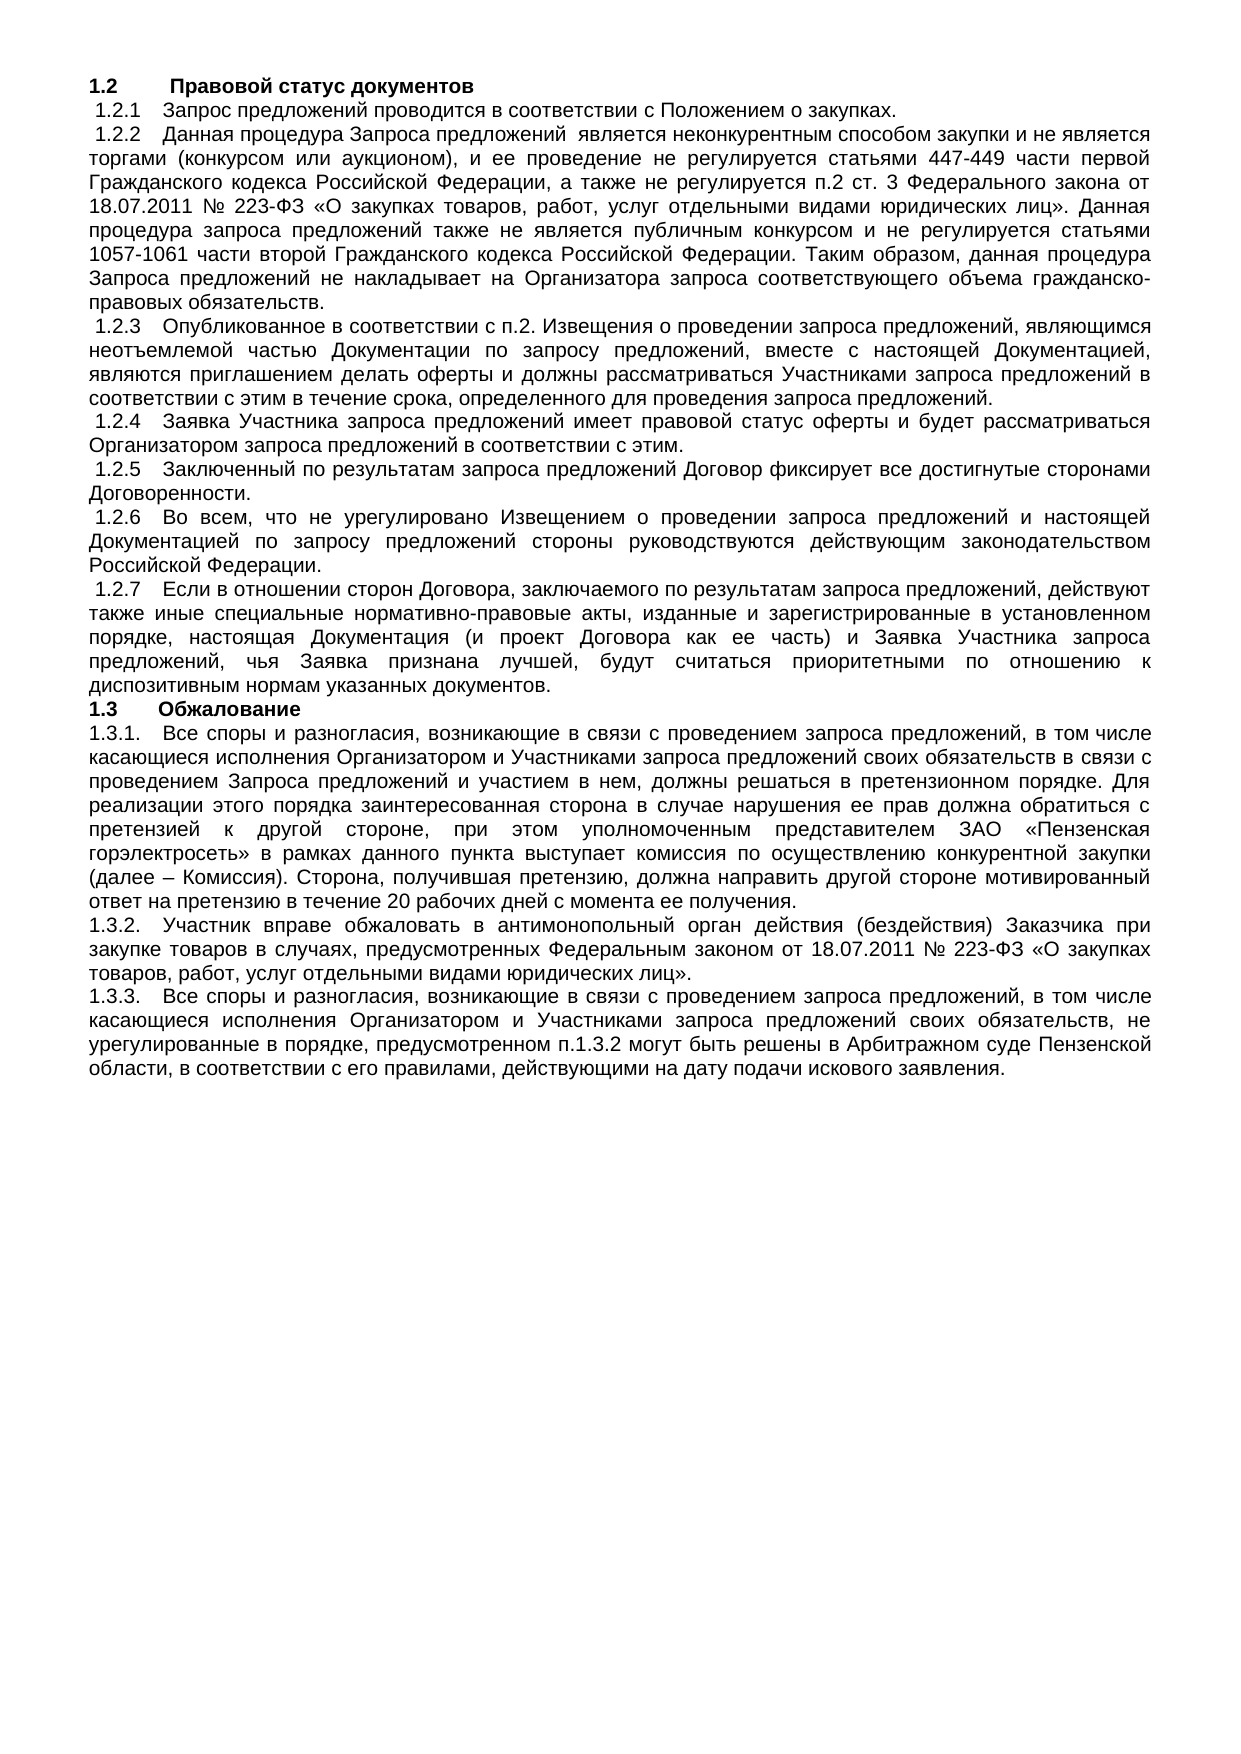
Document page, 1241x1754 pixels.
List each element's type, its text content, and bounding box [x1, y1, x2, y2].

list Во всем, что не урегулировано Извещением о проведении запроса предложений и настоящей Документацией по запросу предложений стороны руководствуются действующим законодательством Российской Федерации. [89, 505, 1152, 577]
subtitle 1.2 Правовой статус документов [89, 74, 1152, 98]
list Данная процедура Запроса предложений является неконкурентным способом закупки и не является торгами (конкурсом или аукционом), и ее проведение не регулируется статьями 447-449 части первой Гражданского кодекса Российской Федерации, а также не регулируется п.2 ст. 3 Федерального закона от 18.07.2011 № 223-ФЗ «О закупках товаров, работ, услуг отдельными видами юридических лиц». Данная процедура запроса предложений также не является публичным конкурсом и не регулируется статьями 1057-1061 части второй Гражданского кодекса Российской Федерации. Таким образом, данная процедура Запроса предложений не накладывает на Организатора запроса соответствующего объема гражданско-правовых обязательств. [89, 122, 1152, 313]
subtitle 1.3 Обжалование [89, 697, 1152, 721]
list Запрос предложений проводится в соответствии с Положением о закупках. [89, 98, 1152, 122]
list Если в отношении сторон Договора, заключаемого по результатам запроса предложений, действуют также иные специальные нормативно-правовые акты, изданные и зарегистрированные в установленном порядке, настоящая Документация (и проект Договора как ее часть) и Заявка Участника запроса предложений, чья Заявка признана лучшей, будут считаться приоритетными по отношению к диспозитивным нормам указанных документов. [89, 577, 1152, 697]
list Все споры и разногласия, возникающие в связи с проведением запроса предложений, в том числе касающиеся исполнения Организатором и Участниками запроса предложений своих обязательств в связи с проведением Запроса предложений и участием в нем, должны решаться в претензионном порядке. Для реализации этого порядка заинтересованная сторона в случае нарушения ее прав должна обратиться с претензией к другой стороне, при этом уполномоченным представителем ЗАО «Пензенская горэлектросеть» в рамках данного пункта выступает комиссия по осуществлению конкурентной закупки (далее – Комиссия). Сторона, получившая претензию, должна направить другой стороне мотивированный ответ на претензию в течение 20 рабочих дней с момента ее получения. [89, 721, 1152, 912]
list Заключенный по результатам запроса предложений Договор фиксирует все достигнутые сторонами Договоренности. [89, 457, 1152, 505]
list Опубликованное в соответствии с п.2. Извещения о проведении запроса предложений, являющимся неотъемлемой частью Документации по запросу предложений, вместе с настоящей Документацией, являются приглашением делать оферты и должны рассматриваться Участниками запроса предложений в соответствии с этим в течение срока, определенного для проведения запроса предложений. [89, 313, 1152, 409]
list Участник вправе обжаловать в антимонопольный орган действия (бездействия) Заказчика при закупке товаров в случаях, предусмотренных Федеральным законом от 18.07.2011 № 223-ФЗ «О закупках товаров, работ, услуг отдельными видами юридических лиц». [89, 912, 1152, 984]
list Заявка Участника запроса предложений имеет правовой статус оферты и будет рассматриваться Организатором запроса предложений в соответствии с этим. [89, 409, 1152, 457]
list Все споры и разногласия, возникающие в связи с проведением запроса предложений, в том числе касающиеся исполнения Организатором и Участниками запроса предложений своих обязательств, не урегулированные в порядке, предусмотренном п.1.3.2 могут быть решены в Арбитражном суде Пензенской области, в соответствии с его правилами, действующими на дату подачи искового заявления. [89, 984, 1152, 1080]
